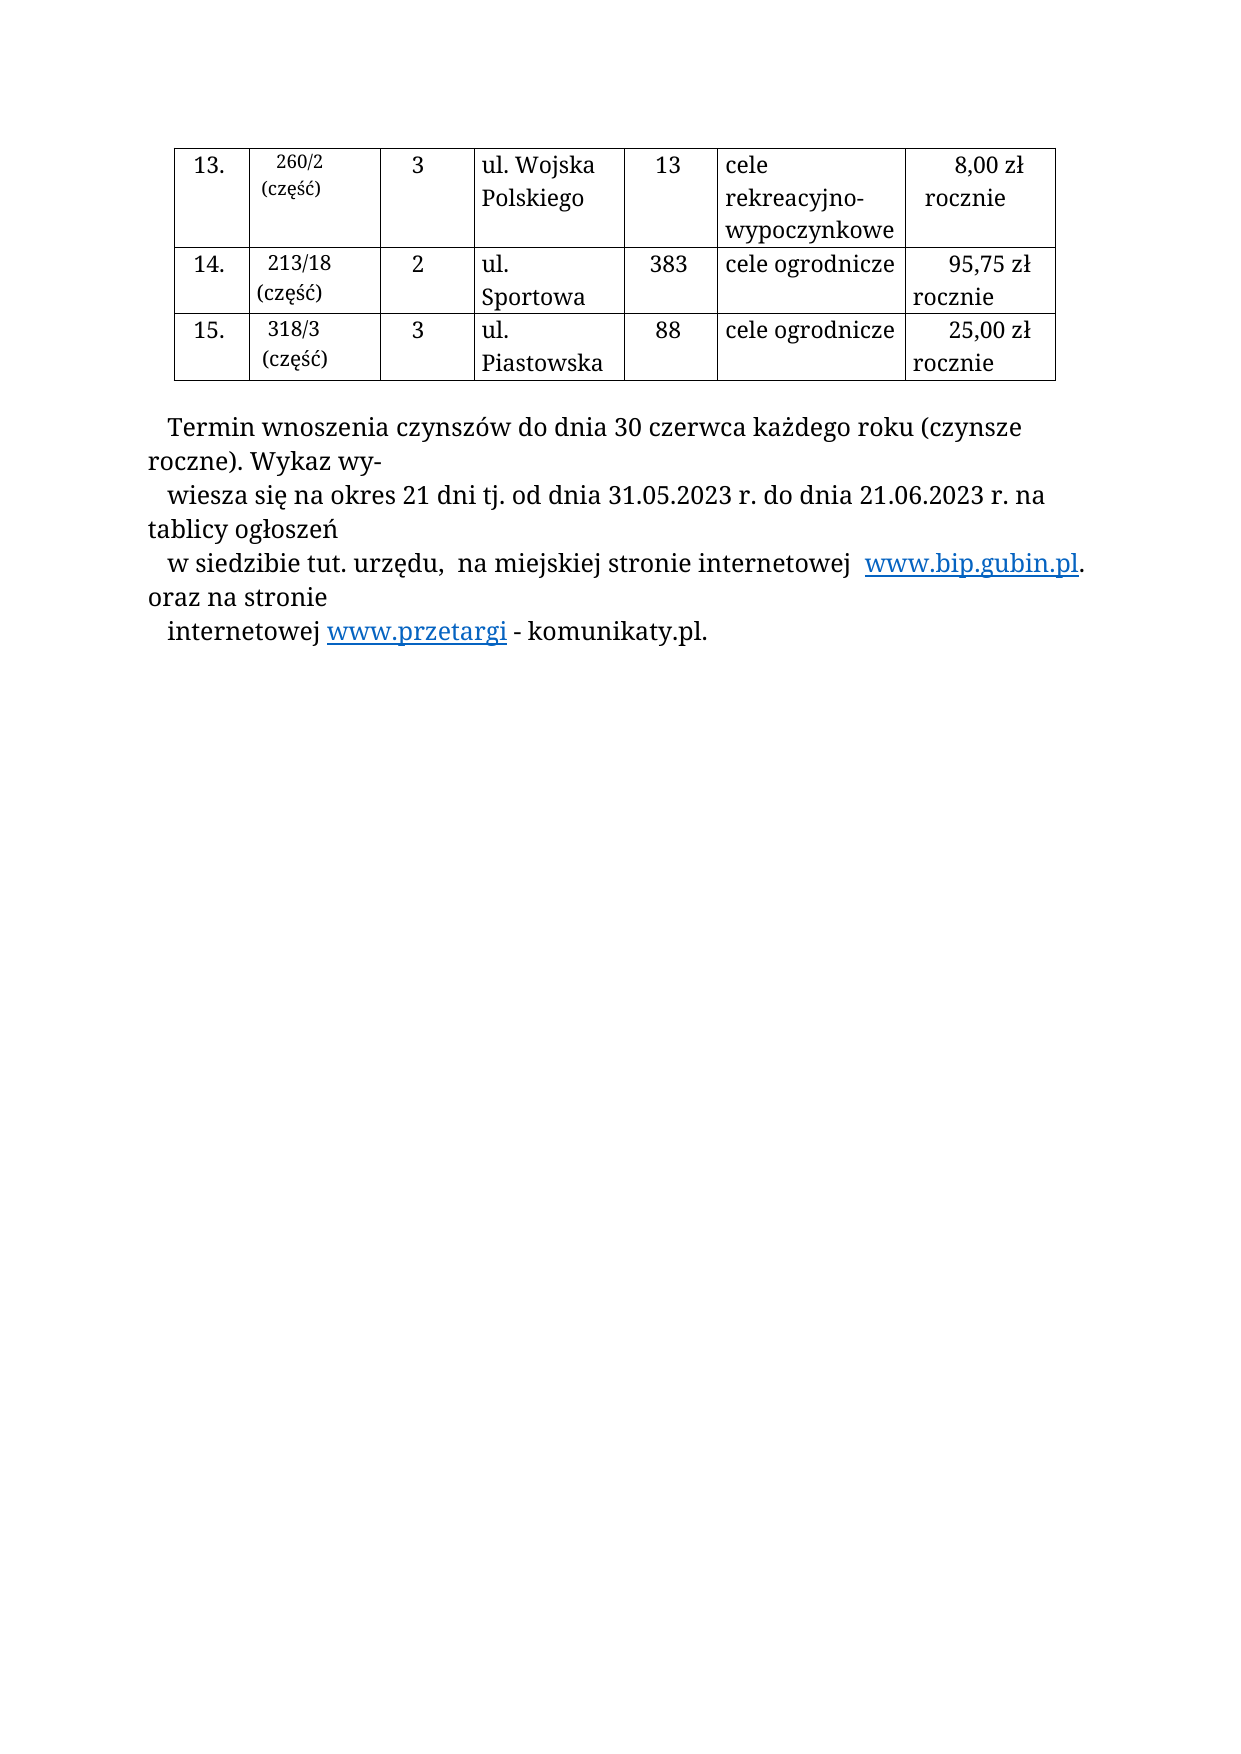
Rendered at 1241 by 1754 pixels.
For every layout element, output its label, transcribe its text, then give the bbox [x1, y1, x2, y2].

table_cell 13 [625, 149, 717, 247]
table_cell 8,00 zł rocznie [906, 149, 1055, 247]
text internetowej www.przetargi - komunikaty.pl. [148, 614, 1093, 648]
table_cell 95,75 zł rocznie [906, 248, 1055, 313]
table_cell ul. Sportowa [475, 248, 624, 313]
table_cell 14. [175, 248, 249, 313]
table_cell 3 [381, 149, 474, 247]
table_cell 25,00 zł rocznie [906, 314, 1055, 380]
table_cell 2 [381, 248, 474, 313]
text wiesza się na okres 21 dni tj. od dnia 31.05.2023 r. do dnia 21.06.2023 r. na tablicy ogłoszeń [148, 478, 1093, 546]
table_cell 13. [175, 149, 249, 247]
table_cell 318/3 (część) [250, 314, 380, 380]
table_cell 213/18 (część) [250, 248, 380, 313]
table_cell ul. Wojska Polskiego [475, 149, 624, 247]
text Termin wnoszenia czynszów do dnia 30 czerwca każdego roku (czynsze roczne). Wykaz wy- [148, 409, 1093, 478]
text w siedzibie tut. urzędu, na miejskiej stronie internetowej www.bip.gubin.pl. oraz na stronie [148, 546, 1093, 614]
table_cell cele rekreacyjno- wypoczynkowe [718, 149, 905, 247]
table_cell 3 [381, 314, 474, 380]
table_cell 88 [625, 314, 717, 380]
table_cell 260/2 (część) [250, 149, 380, 247]
table_cell cele ogrodnicze [718, 248, 905, 313]
table_cell cele ogrodnicze [718, 314, 905, 380]
table_cell ul. Piastowska [475, 314, 624, 380]
table_cell 383 [625, 248, 717, 313]
table_cell 15. [175, 314, 249, 380]
